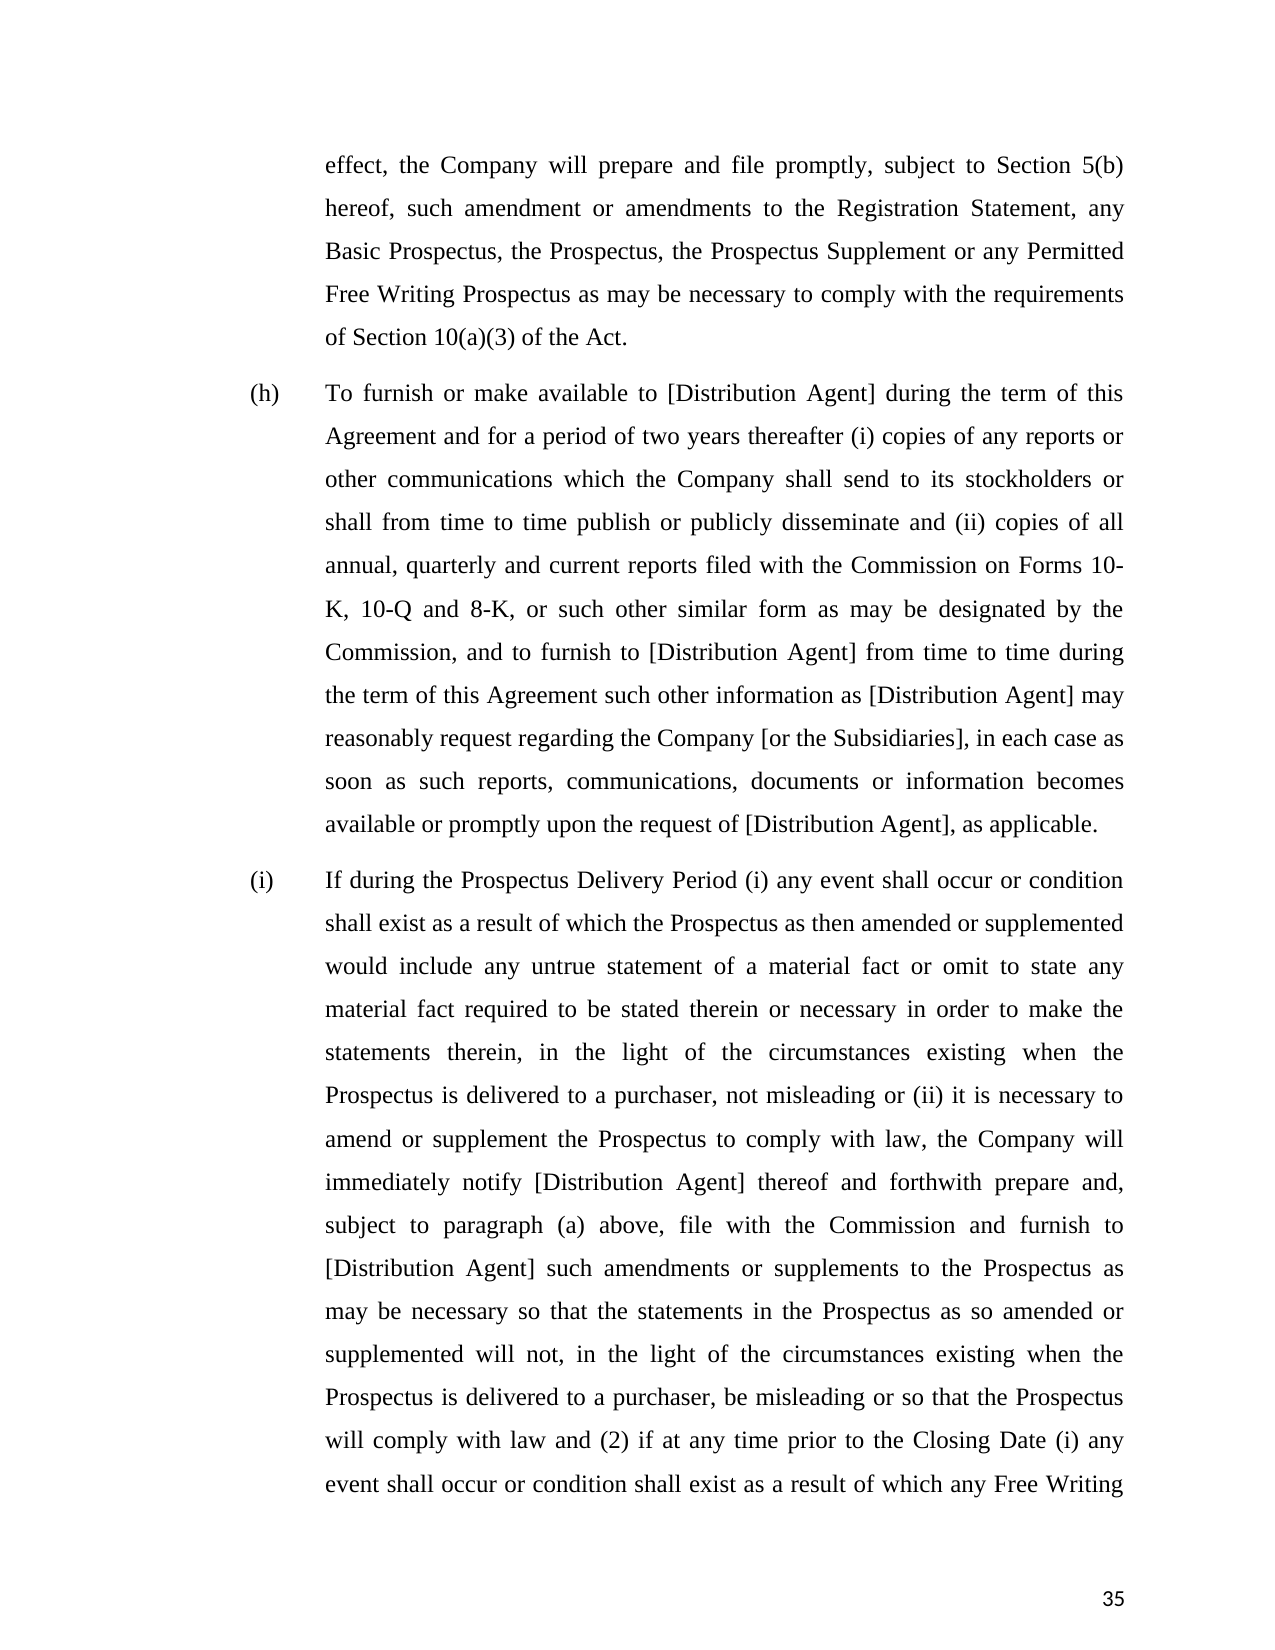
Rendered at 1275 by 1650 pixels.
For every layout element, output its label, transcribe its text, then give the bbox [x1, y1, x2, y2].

list (h) To furnish or make available to [Distribution Agent] during the term of this Agreement and for a period of two years thereafter (i) copies of any reports or other communications which the Company shall send to its stockholders or shall from time to time publish or publicly disseminate and (ii) copies of all annual, quarterly and current reports filed with the Commission on Forms 10-K, 10-Q and 8-K, or such other similar form as may be designated by the Commission, and to furnish to [Distribution Agent] from time to time during the term of this Agreement such other information as [Distribution Agent] may reasonably request regarding the Company [or the Subsidiaries], in each case as soon as such reports, communications, documents or information becomes available or promptly upon the request of [Distribution Agent], as applicable. [250, 378, 1125, 838]
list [250, 150, 1125, 351]
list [250, 865, 1125, 1497]
